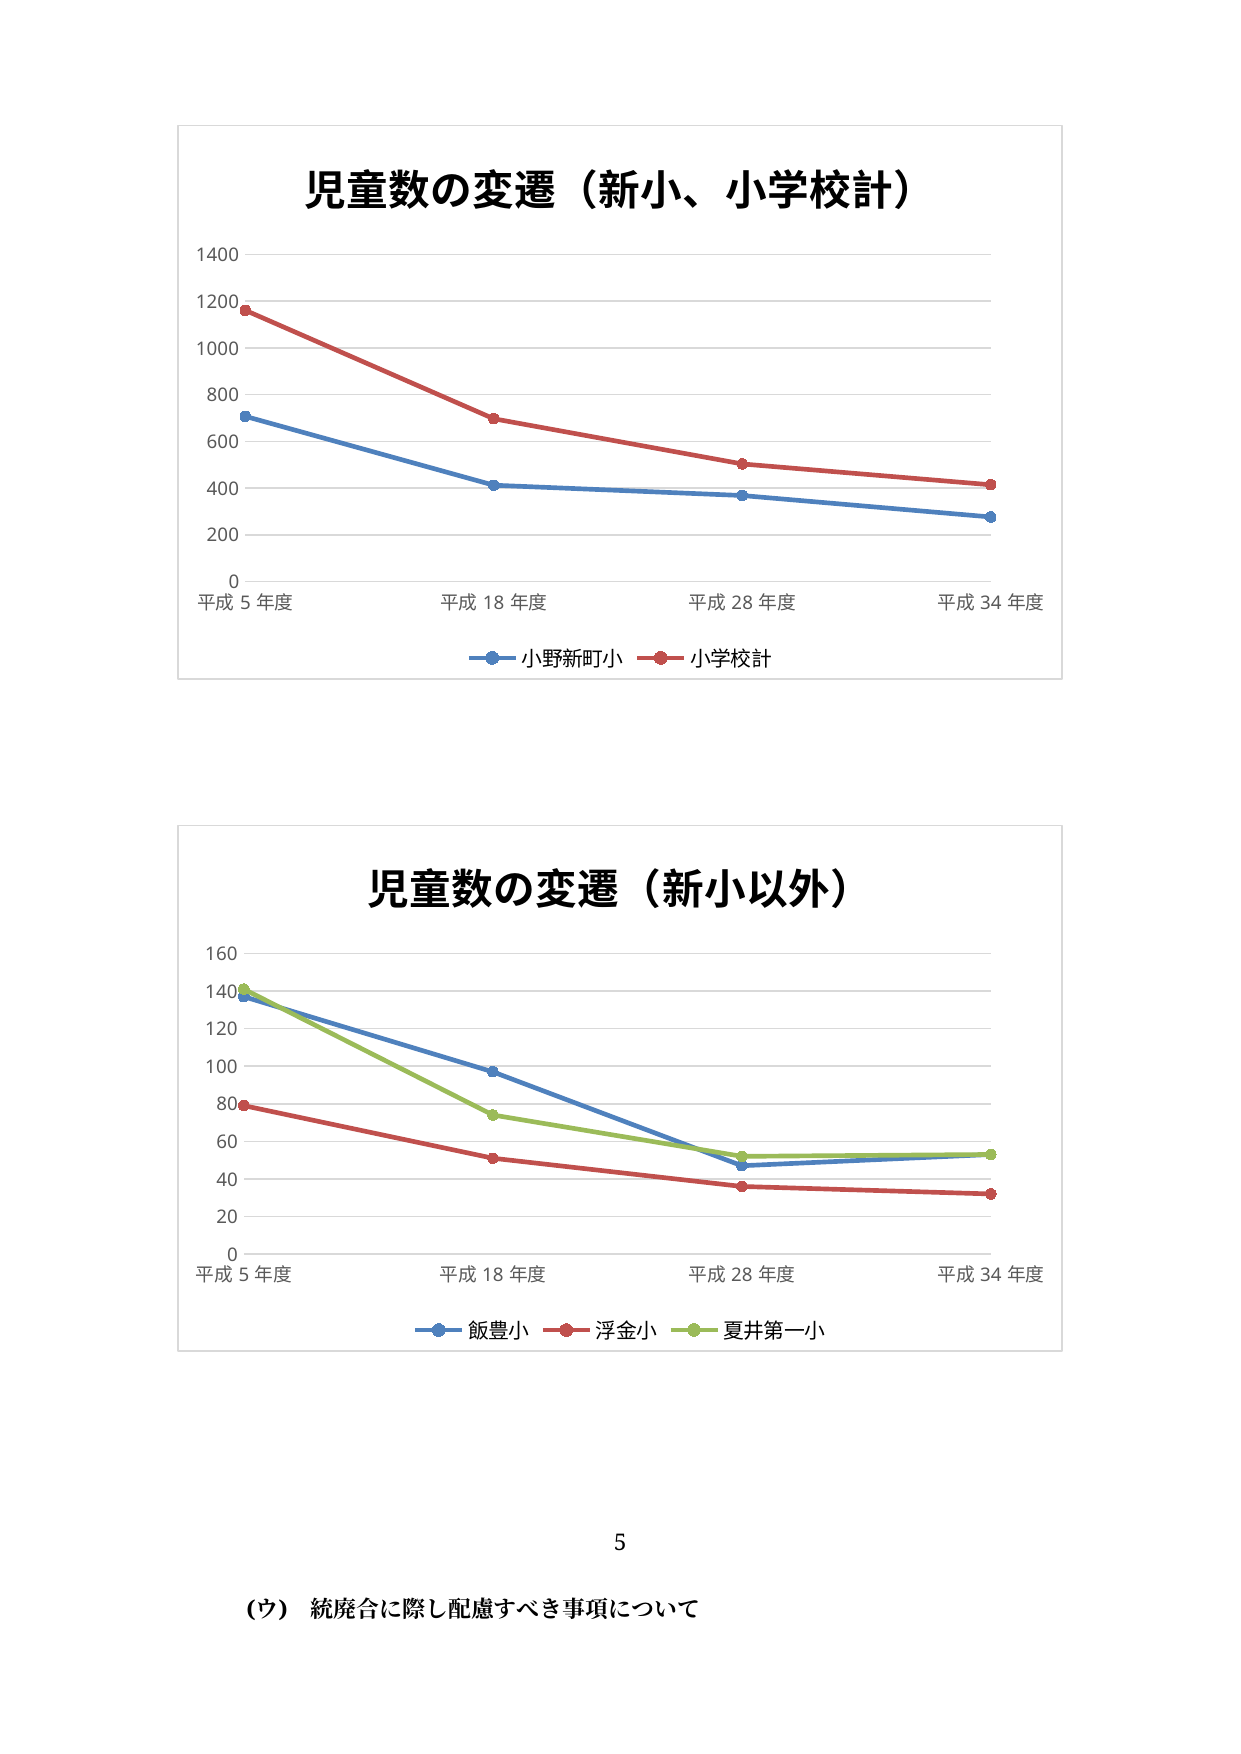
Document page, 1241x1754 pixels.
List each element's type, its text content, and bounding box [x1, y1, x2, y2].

text 5 [177, 1525, 1063, 1558]
text (ウ) 統廃合に際し配慮すべき事項について [177, 1591, 1063, 1625]
